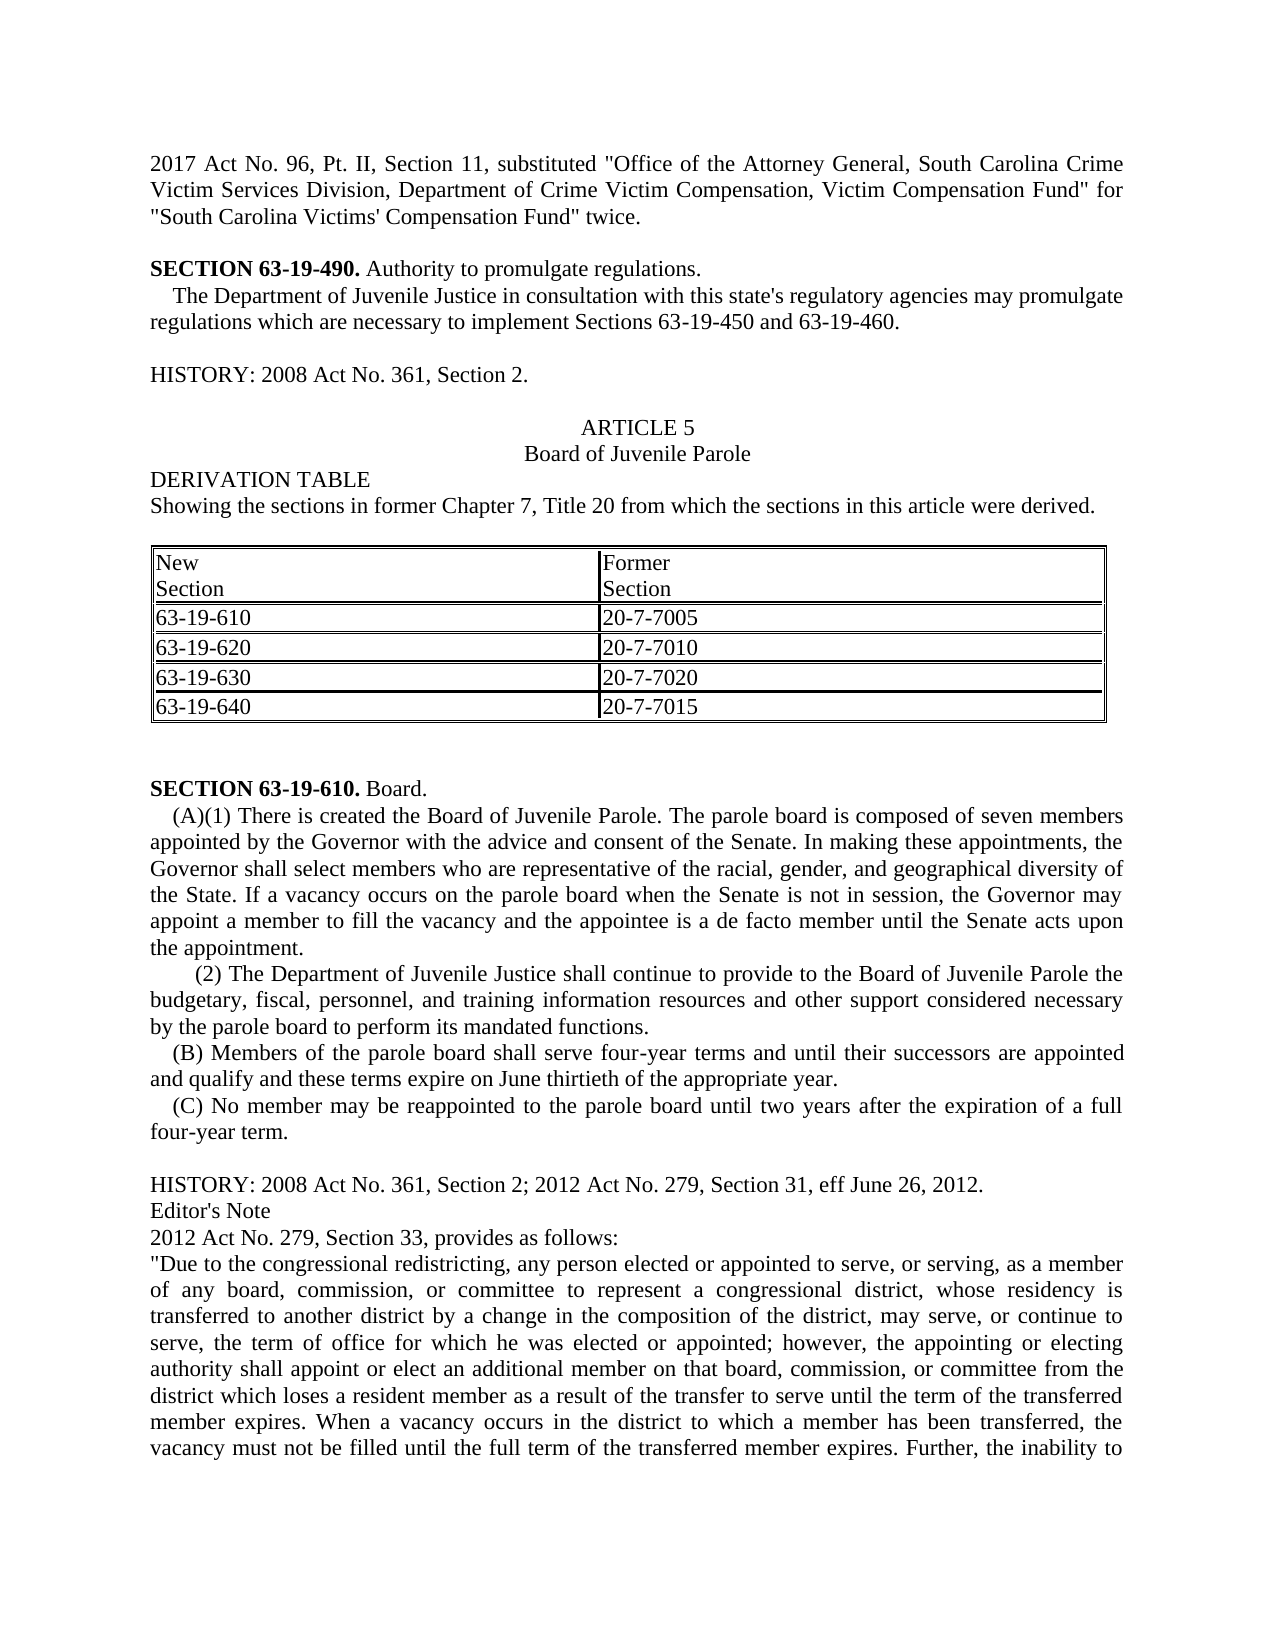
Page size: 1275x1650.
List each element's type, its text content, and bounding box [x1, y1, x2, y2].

text (C) No member may be reappointed to the parole board until two years after the expiration of a full four-year term. [150, 1092, 1125, 1144]
text (A)(1) There is created the Board of Juvenile Parole. The parole board is composed of seven members appointed by the Governor with the advice and consent of the Senate. In making these appointments, the Governor shall select members who are representative of the racial, gender, and geographical diversity of the State. If a vacancy occurs on the parole board when the Senate is not in session, the Governor may appoint a member to fill the vacancy and the appointee is a de facto member until the Senate acts upon the appointment. [150, 802, 1125, 960]
text 2017 Act No. 96, Pt. II, Section 11, substituted "Office of the Attorney General, South Carolina Crime Victim Services Division, Department of Crime Victim Compensation, Victim Compensation Fund" for "South Carolina Victims' Compensation Fund" twice. [150, 150, 1125, 229]
text (B) Members of the parole board shall serve four-year terms and until their successors are appointed and qualify and these terms expire on June thirtieth of the appropriate year. [150, 1039, 1125, 1092]
text (2) The Department of Juvenile Justice shall continue to provide to the Board of Juvenile Parole the budgetary, fiscal, personnel, and training information resources and other support considered necessary by the parole board to perform its mandated functions. [150, 960, 1125, 1039]
text SECTION 63-19-490. Authority to promulgate regulations. [150, 255, 1125, 282]
table_cell New Section [154, 549, 599, 601]
table_cell 63-19-620 [152, 631, 599, 660]
table_cell 63-19-640 [154, 690, 599, 719]
table_cell 20-7-7020 [601, 660, 1104, 690]
text HISTORY: 2008 Act No. 361, Section 2; 2012 Act No. 279, Section 31, eff June 26, 2012. [150, 1171, 1125, 1197]
table_cell Former Section [599, 549, 1104, 601]
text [150, 1250, 1125, 1461]
table_cell 63-19-630 [154, 660, 598, 690]
text HISTORY: 2008 Act No. 361, Section 2. [150, 361, 1125, 387]
text Board of Juvenile Parole [150, 440, 1125, 466]
text Editor's Note [150, 1197, 1125, 1223]
table_cell 20-7-7015 [599, 690, 1104, 719]
text ARTICLE 5 [150, 413, 1125, 440]
text Showing the sections in former Chapter 7, Title 20 from which the sections in this article were derived. [150, 493, 1125, 519]
text DERIVATION TABLE [150, 466, 1125, 493]
table_cell 20-7-7010 [599, 631, 1105, 660]
text The Department of Juvenile Justice in consultation with this state's regulatory agencies may promulgate regulations which are necessary to implement Sections 63-19-450 and 63-19-460. [150, 282, 1125, 334]
text SECTION 63-19-610. Board. [150, 776, 1125, 802]
text 2012 Act No. 279, Section 33, provides as follows: [150, 1223, 1125, 1250]
table_cell 63-19-610 [154, 601, 598, 631]
table_cell 20-7-7005 [601, 601, 1104, 631]
